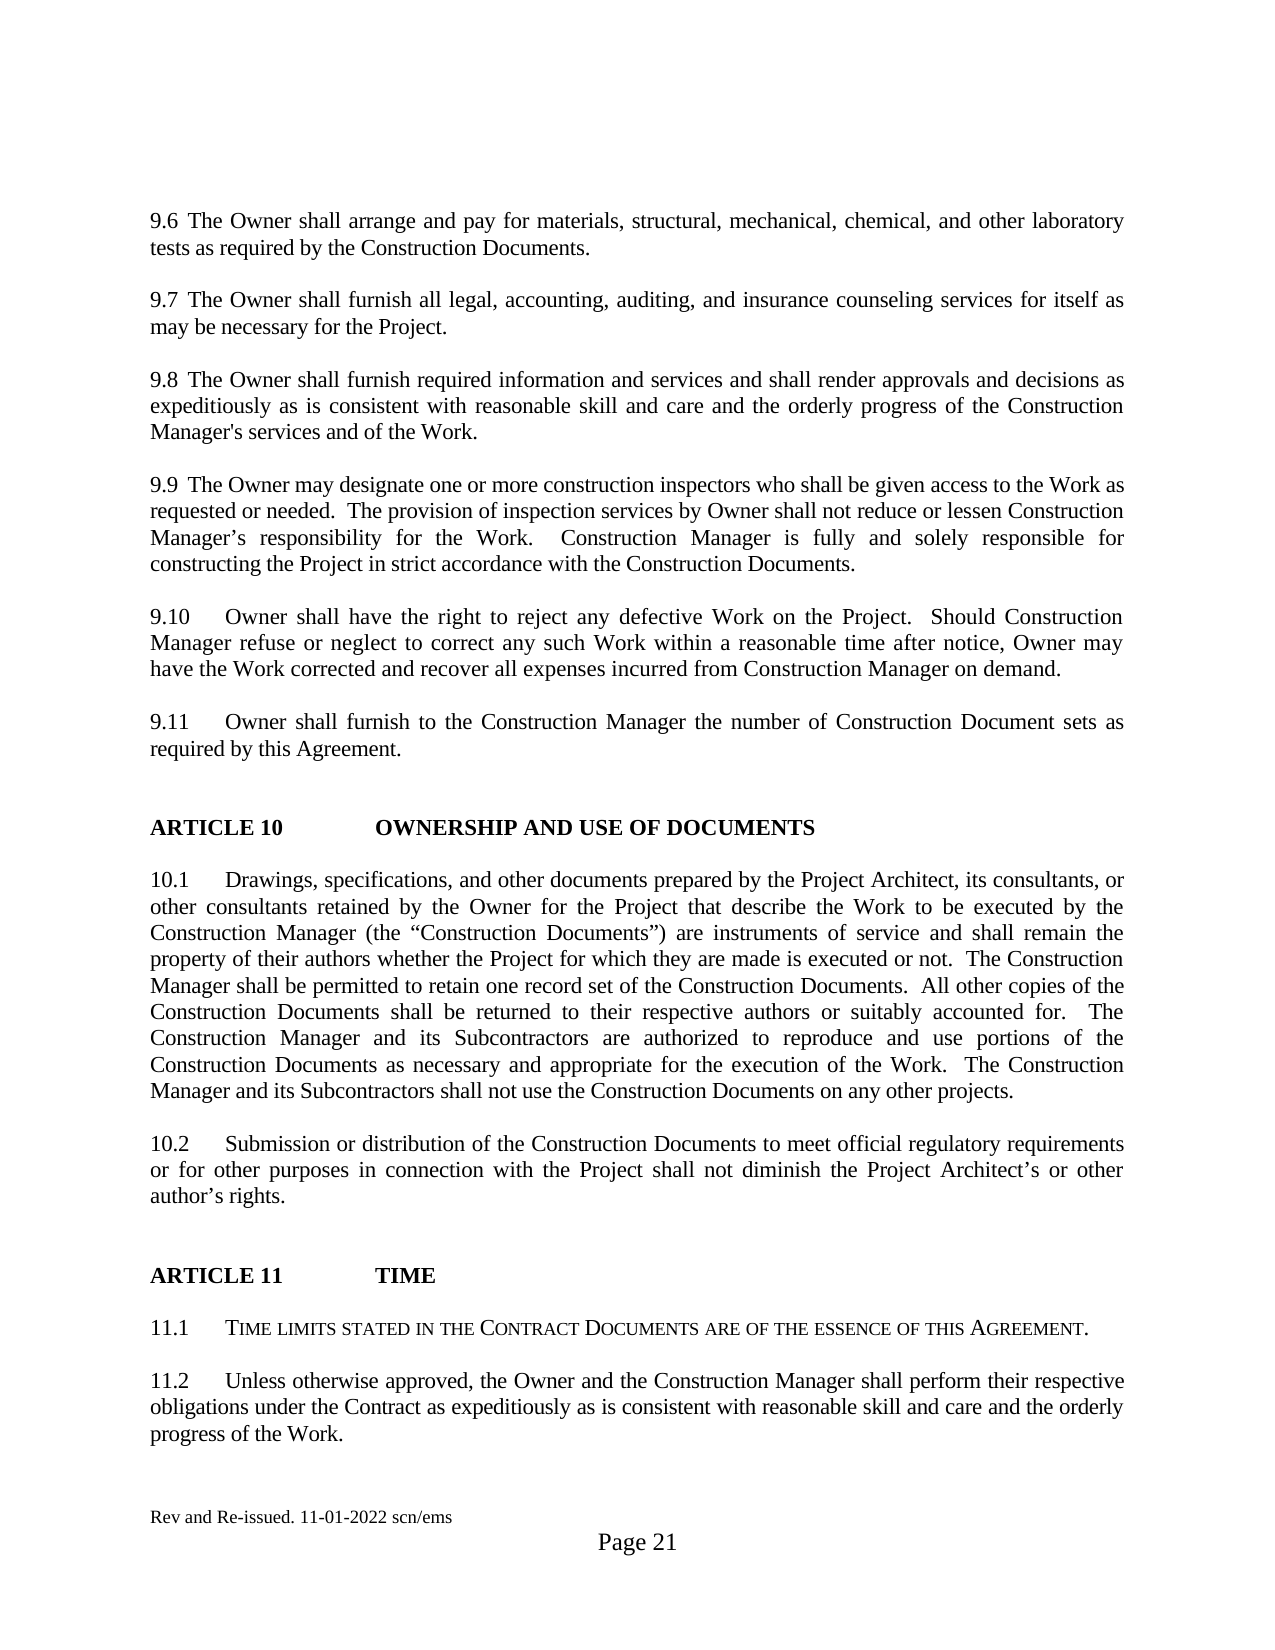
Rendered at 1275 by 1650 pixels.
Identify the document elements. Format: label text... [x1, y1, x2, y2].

list Unless otherwise approved, the Owner and the Construction Manager shall perform their respective obligations under the Contract as expeditiously as is consistent with reasonable skill and care and the orderly progress of the Work. [150, 1367, 1125, 1446]
subtitle ARTICLE 11 TIME [150, 1262, 1125, 1288]
subtitle ARTICLE 10 OWNERSHIP AND USE OF DOCUMENTS [150, 814, 1125, 840]
list The Owner shall arrange and pay for materials, structural, mechanical, chemical, and other laboratory tests as required by the Construction Documents. [150, 207, 1125, 260]
list Time limits stated in the Contract Documents are of the essence of this Agreement. [150, 1314, 1125, 1341]
list The Owner may designate one or more construction inspectors who shall be given access to the Work as requested or needed. The provision of inspection services by Owner shall not reduce or lessen Construction Manager’s responsibility for the Work. Construction Manager is fully and solely responsible for constructing the Project in strict accordance with the Construction Documents. [150, 471, 1125, 576]
list Owner shall furnish to the Construction Manager the number of Construction Document sets as required by this Agreement. [150, 708, 1125, 761]
list The Owner shall furnish all legal, accounting, auditing, and insurance counseling services for itself as may be necessary for the Project. [150, 287, 1125, 339]
list The Owner shall furnish required information and services and shall render approvals and decisions as expeditiously as is consistent with reasonable skill and care and the orderly progress of the Construction Manager's services and of the Work. [150, 366, 1125, 445]
list Submission or distribution of the Construction Documents to meet official regulatory requirements or for other purposes in connection with the Project shall not diminish the Project Architect’s or other author’s rights. [150, 1130, 1125, 1209]
list Owner shall have the right to reject any defective Work on the Project. Should Construction Manager refuse or neglect to correct any such Work within a reasonable time after notice, Owner may have the Work corrected and recover all expenses incurred from Construction Manager on demand. [150, 603, 1125, 682]
list Drawings, specifications, and other documents prepared by the Project Architect, its consultants, or other consultants retained by the Owner for the Project that describe the Work to be executed by the Construction Manager (the “Construction Documents”) are instruments of service and shall remain the property of their authors whether the Project for which they are made is executed or not. The Construction Manager shall be permitted to retain one record set of the Construction Documents. All other copies of the Construction Documents shall be returned to their respective authors or suitably accounted for. The Construction Manager and its Subcontractors are authorized to reproduce and use portions of the Construction Documents as necessary and appropriate for the execution of the Work. The Construction Manager and its Subcontractors shall not use the Construction Documents on any other projects. [150, 866, 1125, 1103]
